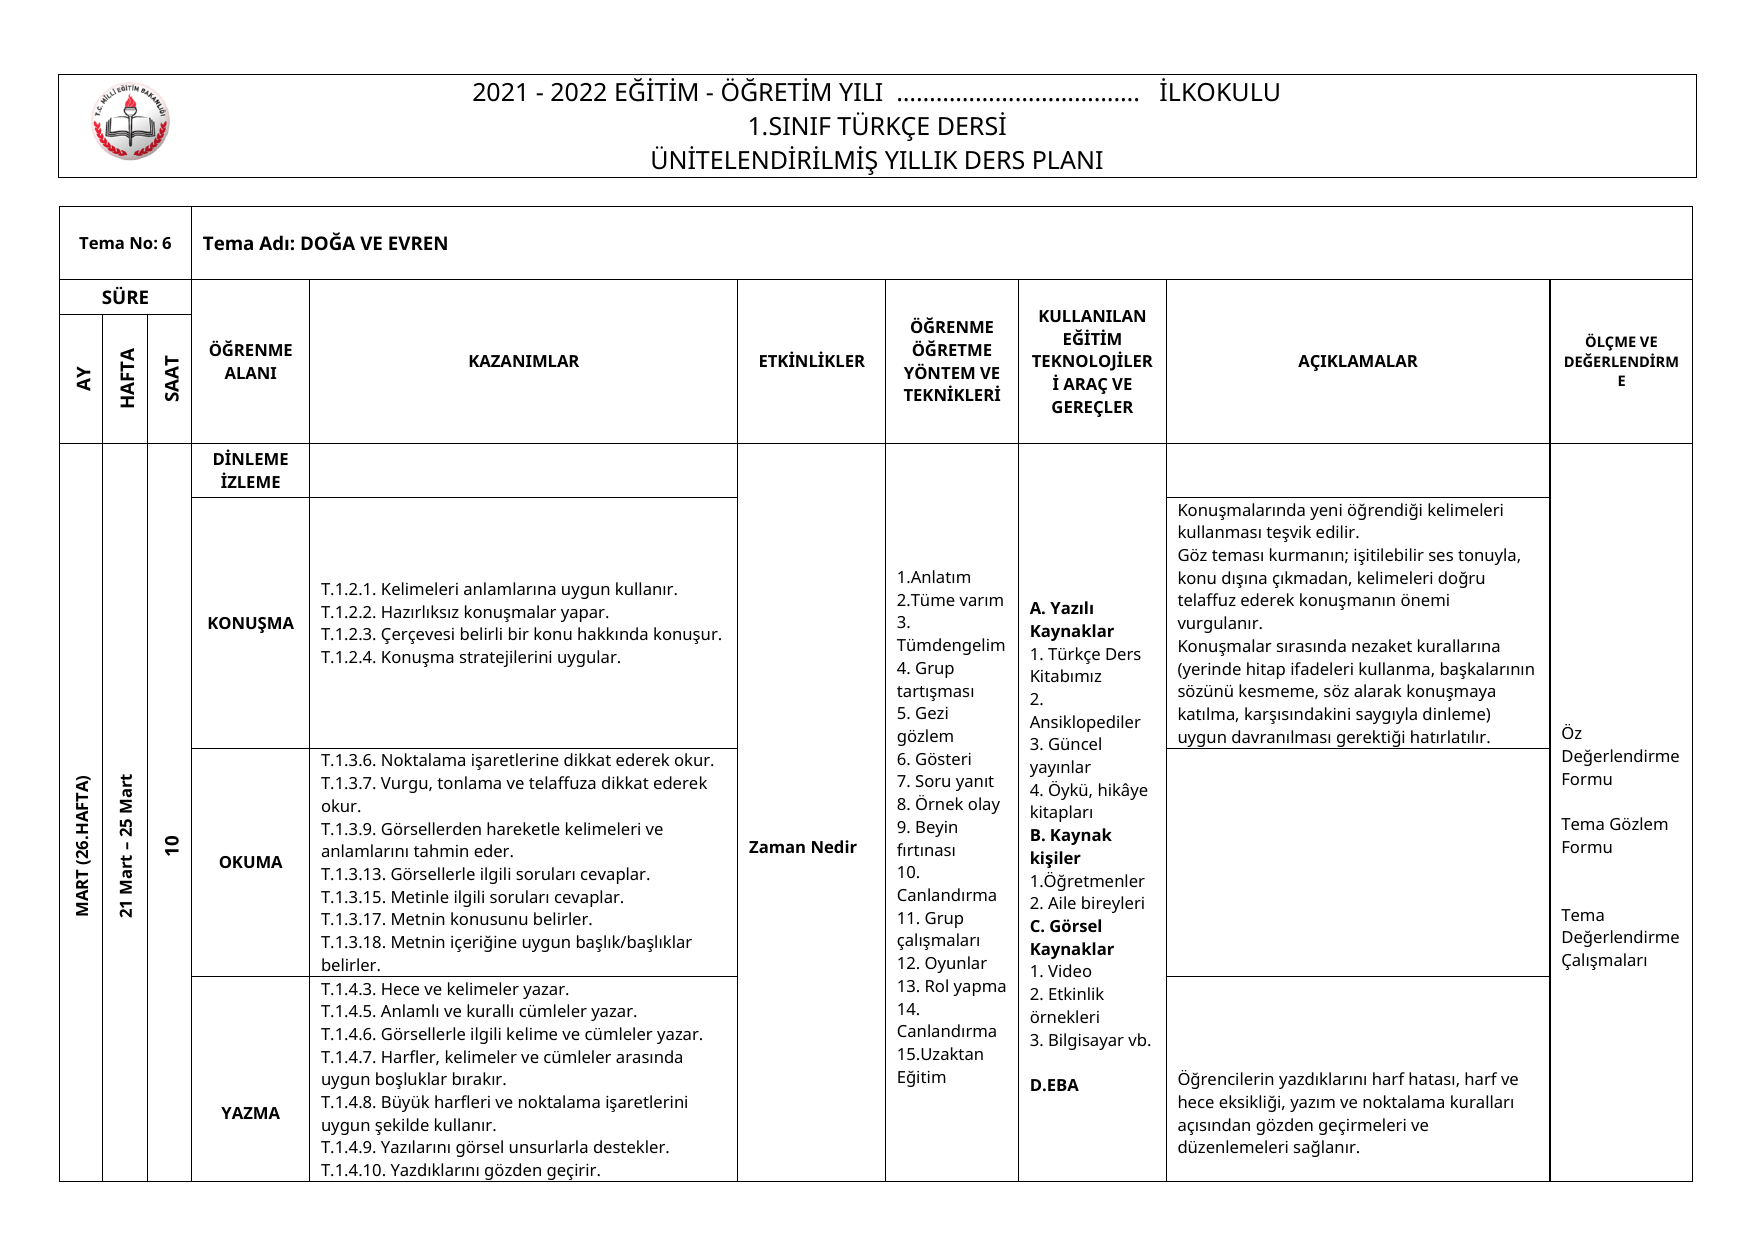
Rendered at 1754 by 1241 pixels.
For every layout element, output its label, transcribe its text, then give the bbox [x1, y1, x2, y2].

table_cell ÖĞRENME ALANI [192, 280, 309, 443]
table_cell KONUŞMA [192, 498, 309, 748]
table_cell DİNLEME İZLEME [192, 444, 309, 497]
table_cell YAZMA [192, 977, 309, 1181]
table_cell 1.Anlatım 2.Tüme varım 3. Tümdengelim 4. Grup tartışması 5. Gezi gözlem 6. Gösteri 7. Soru yanıt 8. Örnek olay 9. Beyin fırtınası 10. Canlandırma 11. Grup çalışmaları 12. Oyunlar 13. Rol yapma 14. Canlandırma 15.Uzaktan Eğitim [886, 444, 1018, 1181]
table_cell OKUMA [192, 749, 309, 976]
table_cell A. Yazılı Kaynaklar 1. Türkçe Ders Kitabımız 2. Ansiklopediler 3. Güncel yayınlar 4. Öykü, hikâye kitapları B. Kaynak kişiler 1.Öğretmenler 2. Aile bireyleri C. Görsel Kaynaklar 1. Video 2. Etkinlik örnekleri 3. Bilgisayar vb. D.EBA [1019, 444, 1166, 1181]
table_header Tema No: 6 [60, 207, 191, 279]
table_cell Öğrencilerin yazdıklarını harf hatası, harf ve hece eksikliği, yazım ve noktalama kuralları açısından gözden geçirmeleri ve düzenlemeleri sağlanır. [1167, 977, 1549, 1181]
table_cell [1167, 444, 1549, 497]
table_cell MART (26.HAFTA) [60, 444, 102, 1181]
table_cell KULLANILAN EĞİTİM TEKNOLOJİLERİ ARAÇ VE GEREÇLER [1019, 280, 1166, 443]
picture [85, 77, 175, 167]
table_cell ÖĞRENME ÖĞRETME YÖNTEM VE TEKNİKLERİ [886, 280, 1018, 443]
table_cell T.1.4.3. Hece ve kelimeler yazar. T.1.4.5. Anlamlı ve kurallı cümleler yazar. T.1.4.6. Görsellerle ilgili kelime ve cümleler yazar. T.1.4.7. Harfler, kelimeler ve cümleler arasında uygun boşluklar bırakır. T.1.4.8. Büyük harfleri ve noktalama işaretlerini uygun şekilde kullanır. T.1.4.9. Yazılarını görsel unsurlarla destekler. T.1.4.10. Yazdıklarını gözden geçirir. T.1.4.11. Yazdıklarını paylaşır. T.1.4.12. Yazma çalışmaları yapar. T.1.4.13. Yazma stratejilerini uygular. [310, 977, 737, 1181]
table_cell Öz Değerlendirme Formu Tema Gözlem Formu Tema Değerlendirme Çalışmaları [1551, 444, 1692, 1181]
table_cell AÇIKLAMALAR [1167, 280, 1549, 443]
table_cell T.1.3.6. Noktalama işaretlerine dikkat ederek okur. T.1.3.7. Vurgu, tonlama ve telaffuza dikkat ederek okur. T.1.3.9. Görsellerden hareketle kelimeleri ve anlamlarını tahmin eder. T.1.3.13. Görsellerle ilgili soruları cevaplar. T.1.3.15. Metinle ilgili soruları cevaplar. T.1.3.17. Metnin konusunu belirler. T.1.3.18. Metnin içeriğine uygun başlık/başlıklar belirler. [310, 749, 737, 976]
table_cell AY [60, 315, 102, 443]
table_cell 21 Mart – 25 Mart [103, 444, 147, 1181]
table_header Tema Adı: DOĞA VE EVREN [192, 207, 1692, 279]
table_cell ETKİNLİKLER [738, 280, 885, 443]
table_cell Konuşmalarında yeni öğrendiği kelimeleri kullanması teşvik edilir. Göz teması kurmanın; işitilebilir ses tonuyla, konu dışına çıkmadan, kelimeleri doğru telaffuz ederek konuşmanın önemi vurgulanır. Konuşmalar sırasında nezaket kurallarına (yerinde hitap ifadeleri kullanma, başkalarının sözünü kesmeme, söz alarak konuşmaya katılma, karşısındakini saygıyla dinleme) uygun davranılması gerektiği hatırlatılır. [1167, 498, 1549, 748]
table_cell T.1.2.1. Kelimeleri anlamlarına uygun kullanır. T.1.2.2. Hazırlıksız konuşmalar yapar. T.1.2.3. Çerçevesi belirli bir konu hakkında konuşur. T.1.2.4. Konuşma stratejilerini uygular. [310, 498, 737, 748]
table_cell [1167, 749, 1549, 976]
table_cell KAZANIMLAR [310, 280, 737, 443]
table_cell ÖLÇME VE DEĞERLENDİRME [1551, 280, 1692, 443]
table_cell SAAT [148, 315, 191, 443]
table_cell HAFTA [103, 315, 147, 443]
table_cell [310, 444, 737, 497]
table_cell SÜRE [60, 280, 191, 314]
table_cell 10 [148, 444, 191, 1181]
table_cell Zaman Nedir [738, 444, 885, 1181]
